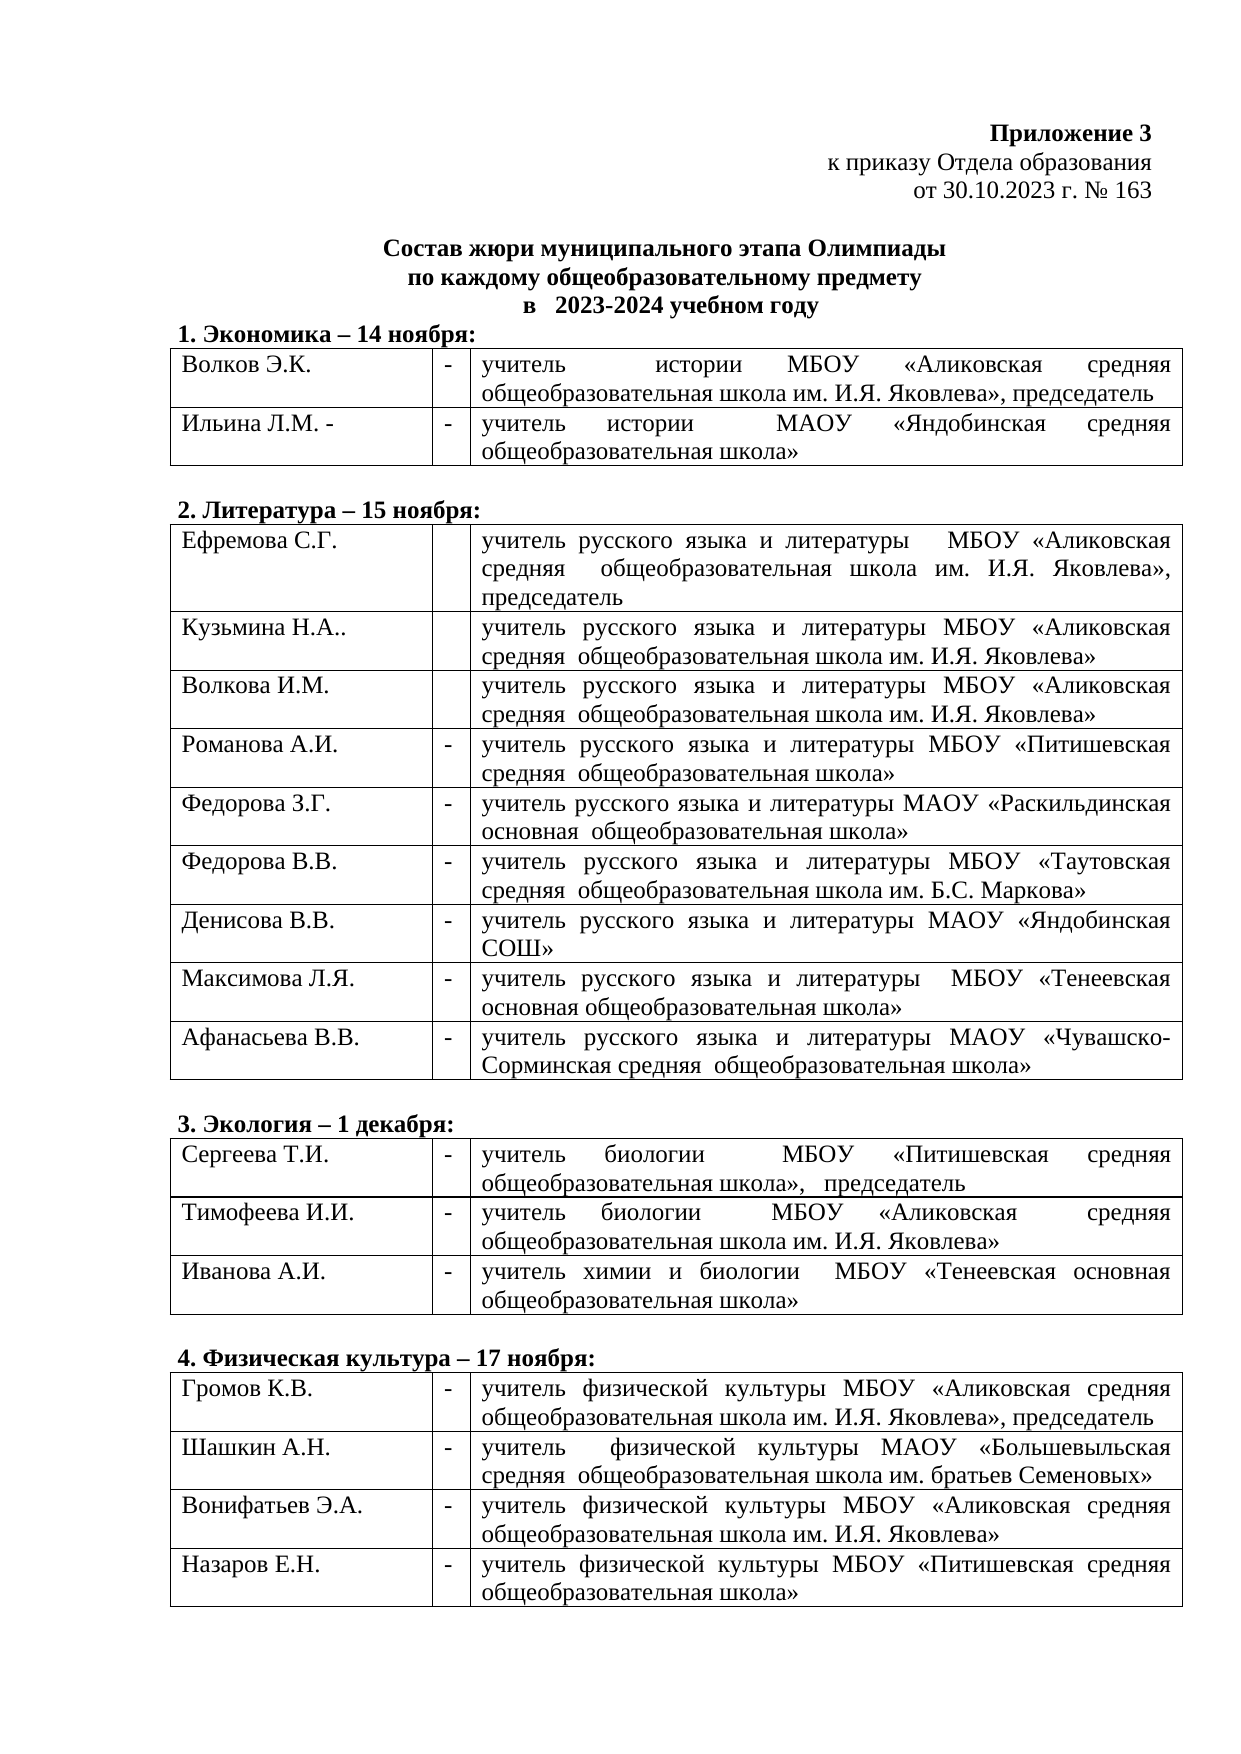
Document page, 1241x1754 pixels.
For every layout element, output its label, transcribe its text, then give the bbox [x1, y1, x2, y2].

table_cell учитель физической культуры МБОУ «Аликовская средняя общеобразовательная школа им. И.Я. Яковлева» [471, 1490, 1182, 1548]
table_cell - [433, 729, 470, 787]
table_cell учитель русского языка и литературы МБОУ «Тенеевская основная общеобразовательная школа» [471, 963, 1182, 1021]
table_header учитель биологии МБОУ «Питишевская средняя общеобразовательная школа», председатель [471, 1139, 1182, 1196]
text 2. Литература – 15 ноября: [177, 495, 1152, 524]
text от 30.10.2023 г. № 163 [177, 176, 1152, 204]
text в 2023-2024 учебном году [177, 291, 1152, 319]
table_cell Шашкин А.Н. [171, 1432, 432, 1489]
table_header Ефремова С.Г. [171, 525, 432, 611]
table_cell Федорова В.В. [171, 846, 432, 904]
text 1. Экономика – 14 ноября: [177, 319, 1152, 348]
table_cell Романова А.И. [171, 729, 432, 787]
table_cell Тимофеева И.И. [171, 1198, 432, 1255]
table_header Волков Э.К. [171, 349, 432, 407]
table_cell - [433, 1432, 470, 1489]
table_cell учитель русского языка и литературы МАОУ «Раскильдинская основная общеобразовательная школа» [471, 788, 1182, 845]
table_cell Афанасьева В.В. [171, 1022, 432, 1079]
table_header учитель русского языка и литературы МБОУ «Аликовская средняя общеобразовательная школа им. И.Я. Яковлева», председатель [471, 525, 1182, 611]
table_cell - [433, 846, 470, 904]
table_cell - [433, 1022, 470, 1079]
text Состав жюри муниципального этапа Олимпиады [177, 233, 1152, 262]
text 4. Физическая культура – 17 ноября: [177, 1343, 1152, 1372]
table_cell Максимова Л.Я. [171, 963, 432, 1021]
table_cell учитель русского языка и литературы МАОУ «Чувашско-Сорминская средняя общеобразовательная школа» [471, 1022, 1182, 1079]
table_cell [433, 671, 470, 728]
table_header [433, 525, 470, 611]
table_cell [433, 612, 470, 669]
table_cell - [433, 408, 470, 465]
table_header Громов К.В. [171, 1373, 432, 1431]
table_cell учитель биологии МБОУ «Аликовская средняя общеобразовательная школа им. И.Я. Яковлева» [471, 1198, 1182, 1255]
text 3. Экология – 1 декабря: [177, 1109, 1152, 1138]
table_cell учитель физической культуры МАОУ «Большевыльская средняя общеобразовательная школа им. братьев Семеновых» [471, 1432, 1182, 1489]
table_cell - [433, 1256, 470, 1313]
table_cell Иванова А.И. [171, 1256, 432, 1313]
table_cell - [433, 1490, 470, 1548]
table_cell учитель русского языка и литературы МБОУ «Аликовская средняя общеобразовательная школа им. И.Я. Яковлева» [471, 612, 1182, 669]
table_cell Федорова З.Г. [171, 788, 432, 845]
table_cell учитель истории МАОУ «Яндобинская средняя общеобразовательная школа» [471, 408, 1182, 465]
table_cell учитель химии и биологии МБОУ «Тенеевская основная общеобразовательная школа» [471, 1256, 1182, 1313]
table_cell Назаров Е.Н. [171, 1549, 432, 1606]
table_cell учитель русского языка и литературы МБОУ «Аликовская средняя общеобразовательная школа им. И.Я. Яковлева» [471, 671, 1182, 728]
table_cell учитель русского языка и литературы МБОУ «Питишевская средняя общеобразовательная школа» [471, 729, 1182, 787]
table_header - [433, 1373, 470, 1431]
table_header - [433, 349, 470, 407]
table_header учитель физической культуры МБОУ «Аликовская средняя общеобразовательная школа им. И.Я. Яковлева», председатель [471, 1373, 1182, 1431]
table_cell - [433, 1198, 470, 1255]
table_header учитель истории МБОУ «Аликовская средняя общеобразовательная школа им. И.Я. Яковлева», председатель [471, 349, 1182, 407]
table_cell учитель русского языка и литературы МАОУ «Яндобинская СОШ» [471, 905, 1182, 962]
table_cell Ильина Л.М. - [171, 408, 432, 465]
table_cell учитель физической культуры МБОУ «Питишевская средняя общеобразовательная школа» [471, 1549, 1182, 1606]
table_cell Кузьмина Н.А.. [171, 612, 432, 669]
text Приложение 3 [693, 118, 1152, 147]
text к приказу Отдела образования [177, 147, 1152, 176]
text по каждому общеобразовательному предмету [177, 262, 1152, 291]
table_cell Денисова В.В. [171, 905, 432, 962]
table_header - [433, 1139, 470, 1196]
table_cell Вонифатьев Э.А. [171, 1490, 432, 1548]
table_header Сергеева Т.И. [171, 1139, 432, 1196]
table_cell - [433, 788, 470, 845]
table_cell Волкова И.М. [171, 671, 432, 728]
table_cell учитель русского языка и литературы МБОУ «Таутовская средняя общеобразовательная школа им. Б.С. Маркова» [471, 846, 1182, 904]
table_cell - [433, 905, 470, 962]
table_cell - [433, 963, 470, 1021]
table_cell - [433, 1549, 470, 1606]
